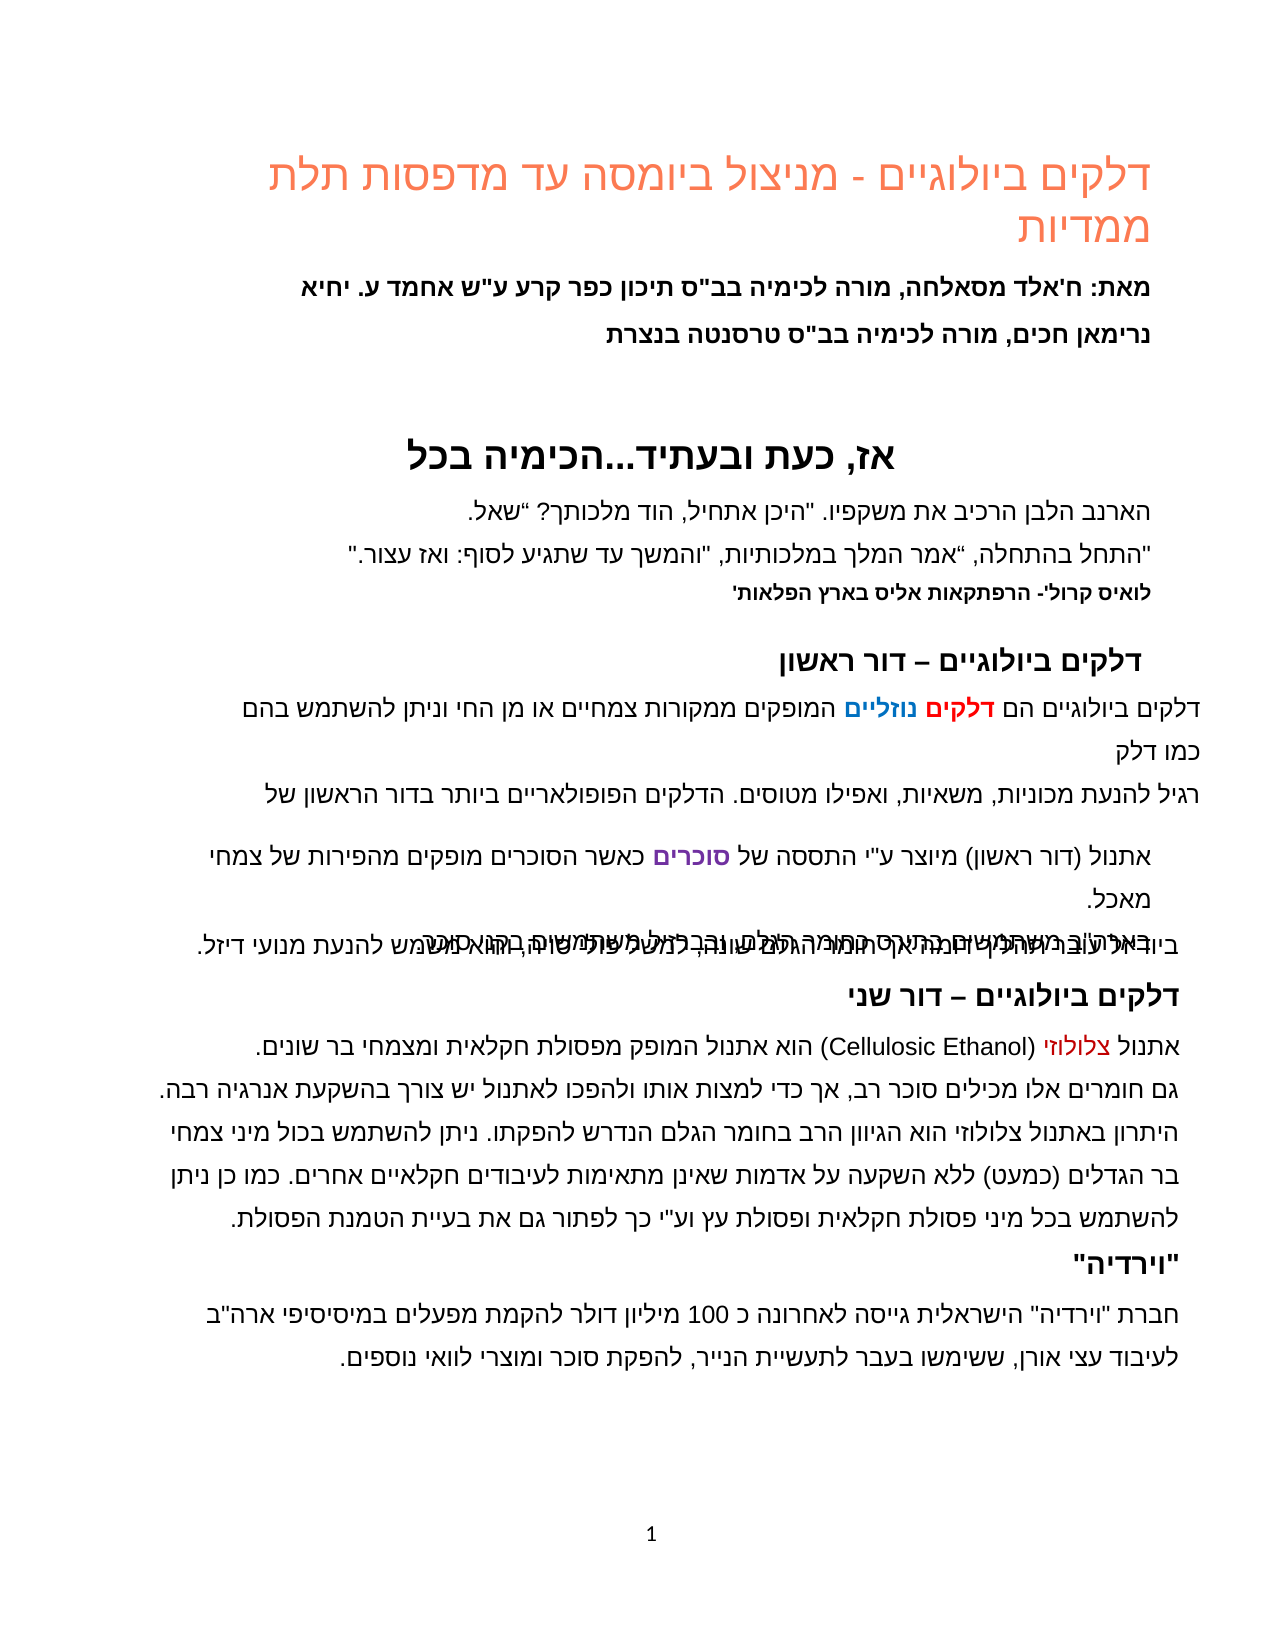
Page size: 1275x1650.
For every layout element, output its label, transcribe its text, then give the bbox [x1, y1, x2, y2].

text דלקים ביולוגיים - מניצול ביומסה עד מדפסות תלת ממדיות [150, 150, 1152, 252]
text נרימאן חכים, מורה לכימיה בב"ס טרסנטה בנצרת [150, 320, 1152, 349]
text הארנב הלבן הרכיב את משקפיו. "היכן אתחיל, הוד מלכותך? “שאל. "התחל בהתחלה, “אמר המלך במלכותיות, "והמשך עד שתגיע לסוף: ואז עצור." לואיס קרול'- הרפתקאות אליס בארץ הפלאות' [150, 497, 1152, 605]
text "וירדיה" [150, 1247, 1180, 1281]
text חברת "וירדיה" הישראלית גייסה לאחרונה כ 100 מיליון דולר להקמת מפעלים במיסיסיפי ארה"ב לעיבוד עצי אורן, ששימשו בעבר לתעשיית הנייר, להפקת סוכר ומוצרי לוואי נוספים. [150, 1300, 1180, 1372]
text גם חומרים אלו מכילים סוכר רב, אך כדי למצות אותו ולהפכו לאתנול יש צורך בהשקעת אנרגיה רבה. [150, 1075, 1180, 1104]
text דלקים ביולוגיים – דור שני [150, 979, 1180, 1012]
text ביודיזל עובר תהליך דומה אך חומר הגלם שונה, למשל פולי סויה, והוא משמש להנעת מנועי דיזל. [150, 931, 1180, 960]
text היתרון באתנול צלולוזי הוא הגיוון הרב בחומר הגלם הנדרש להפקתו. ניתן להשתמש בכול מיני צמחי בר הגדלים (כמעט) ללא השקעה על אדמות שאינן מתאימות לעיבודים חקלאיים אחרים. כמו כן ניתן להשתמש בכל מיני פסולת חקלאית ופסולת עץ וע"י כך לפתור גם את בעיית הטמנת הפסולת. [150, 1118, 1180, 1233]
text אז, כעת ובעתיד...הכימיה בכל [150, 434, 1152, 477]
text מאת: ח'אלד מסאלחה, מורה לכימיה בב"ס תיכון כפר קרע ע"ש אחמד ע. יחיא [150, 272, 1152, 301]
text אתנול צלולוזי (Cellulosic Ethanol) הוא אתנול המופק מפסולת חקלאית ומצמחי בר שונים. [150, 1032, 1180, 1061]
